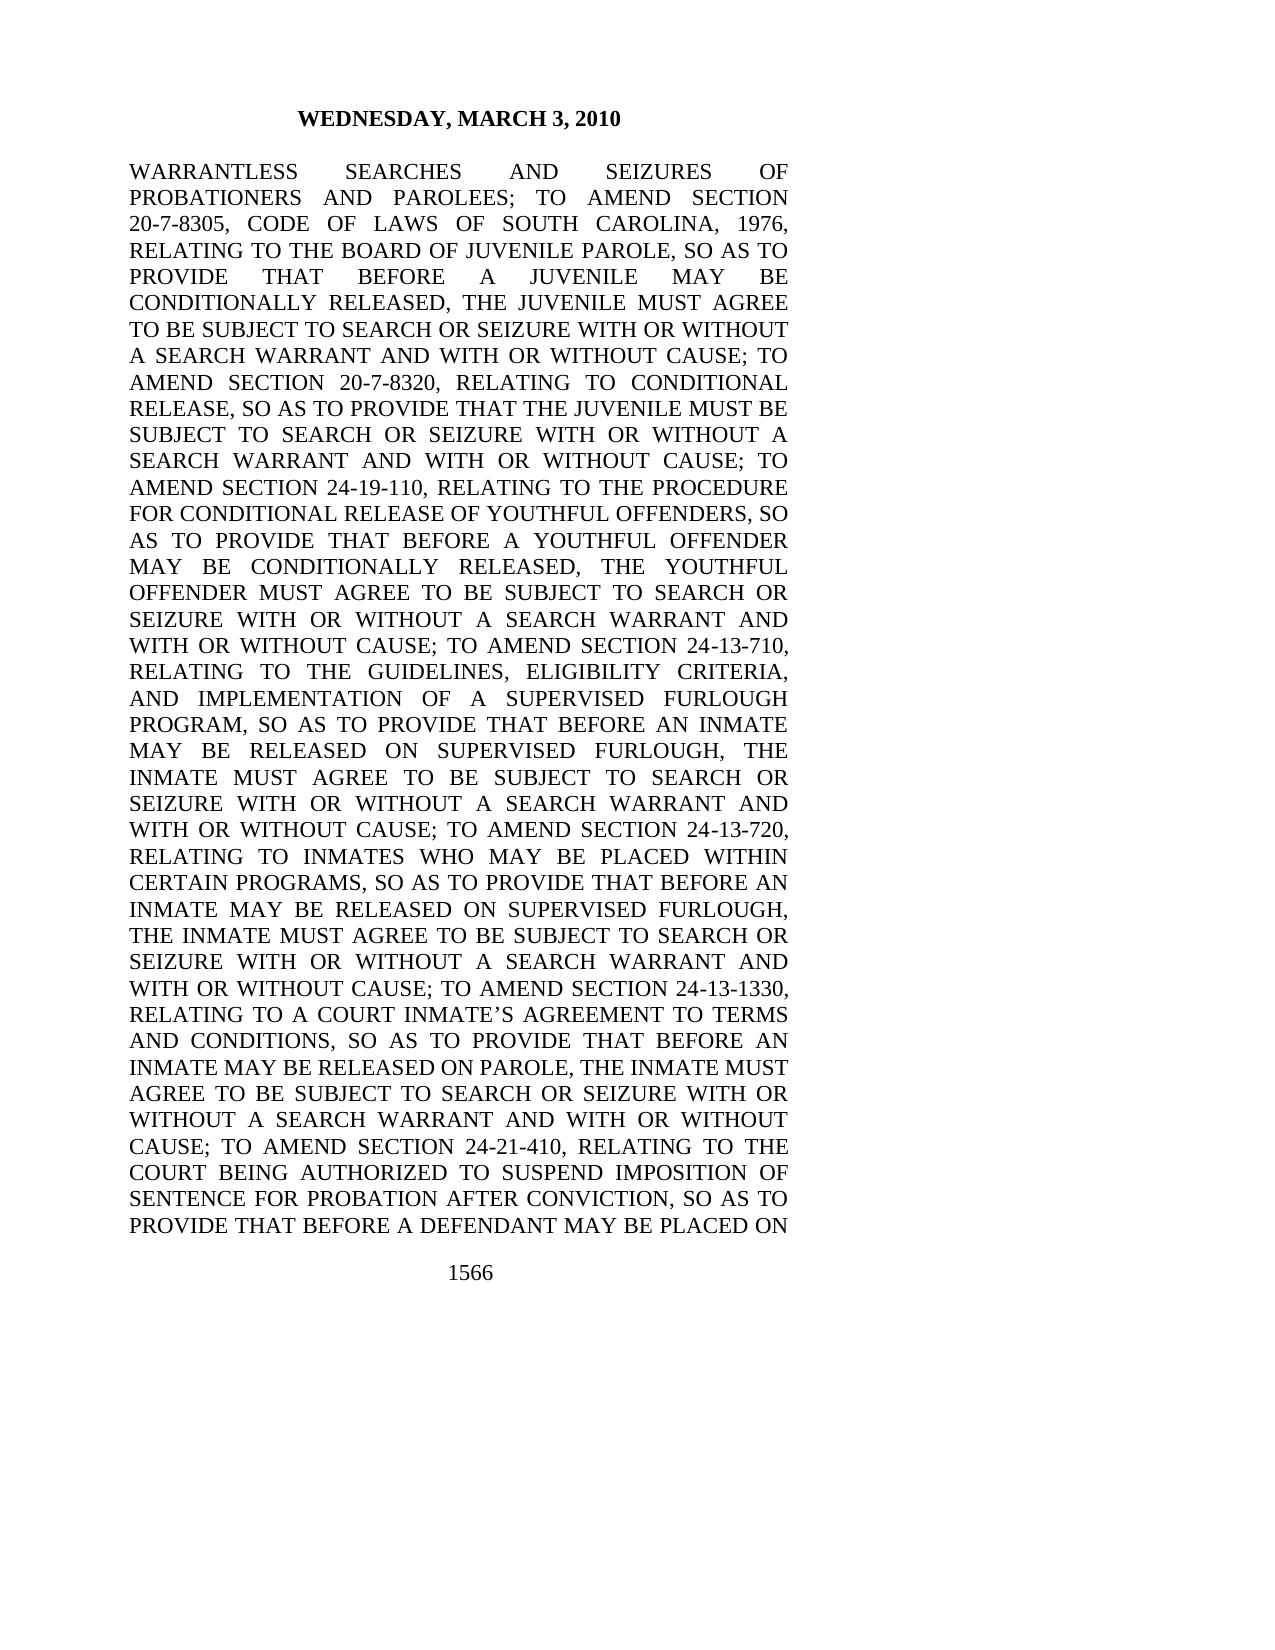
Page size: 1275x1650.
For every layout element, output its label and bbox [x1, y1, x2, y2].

text [129, 158, 789, 1238]
